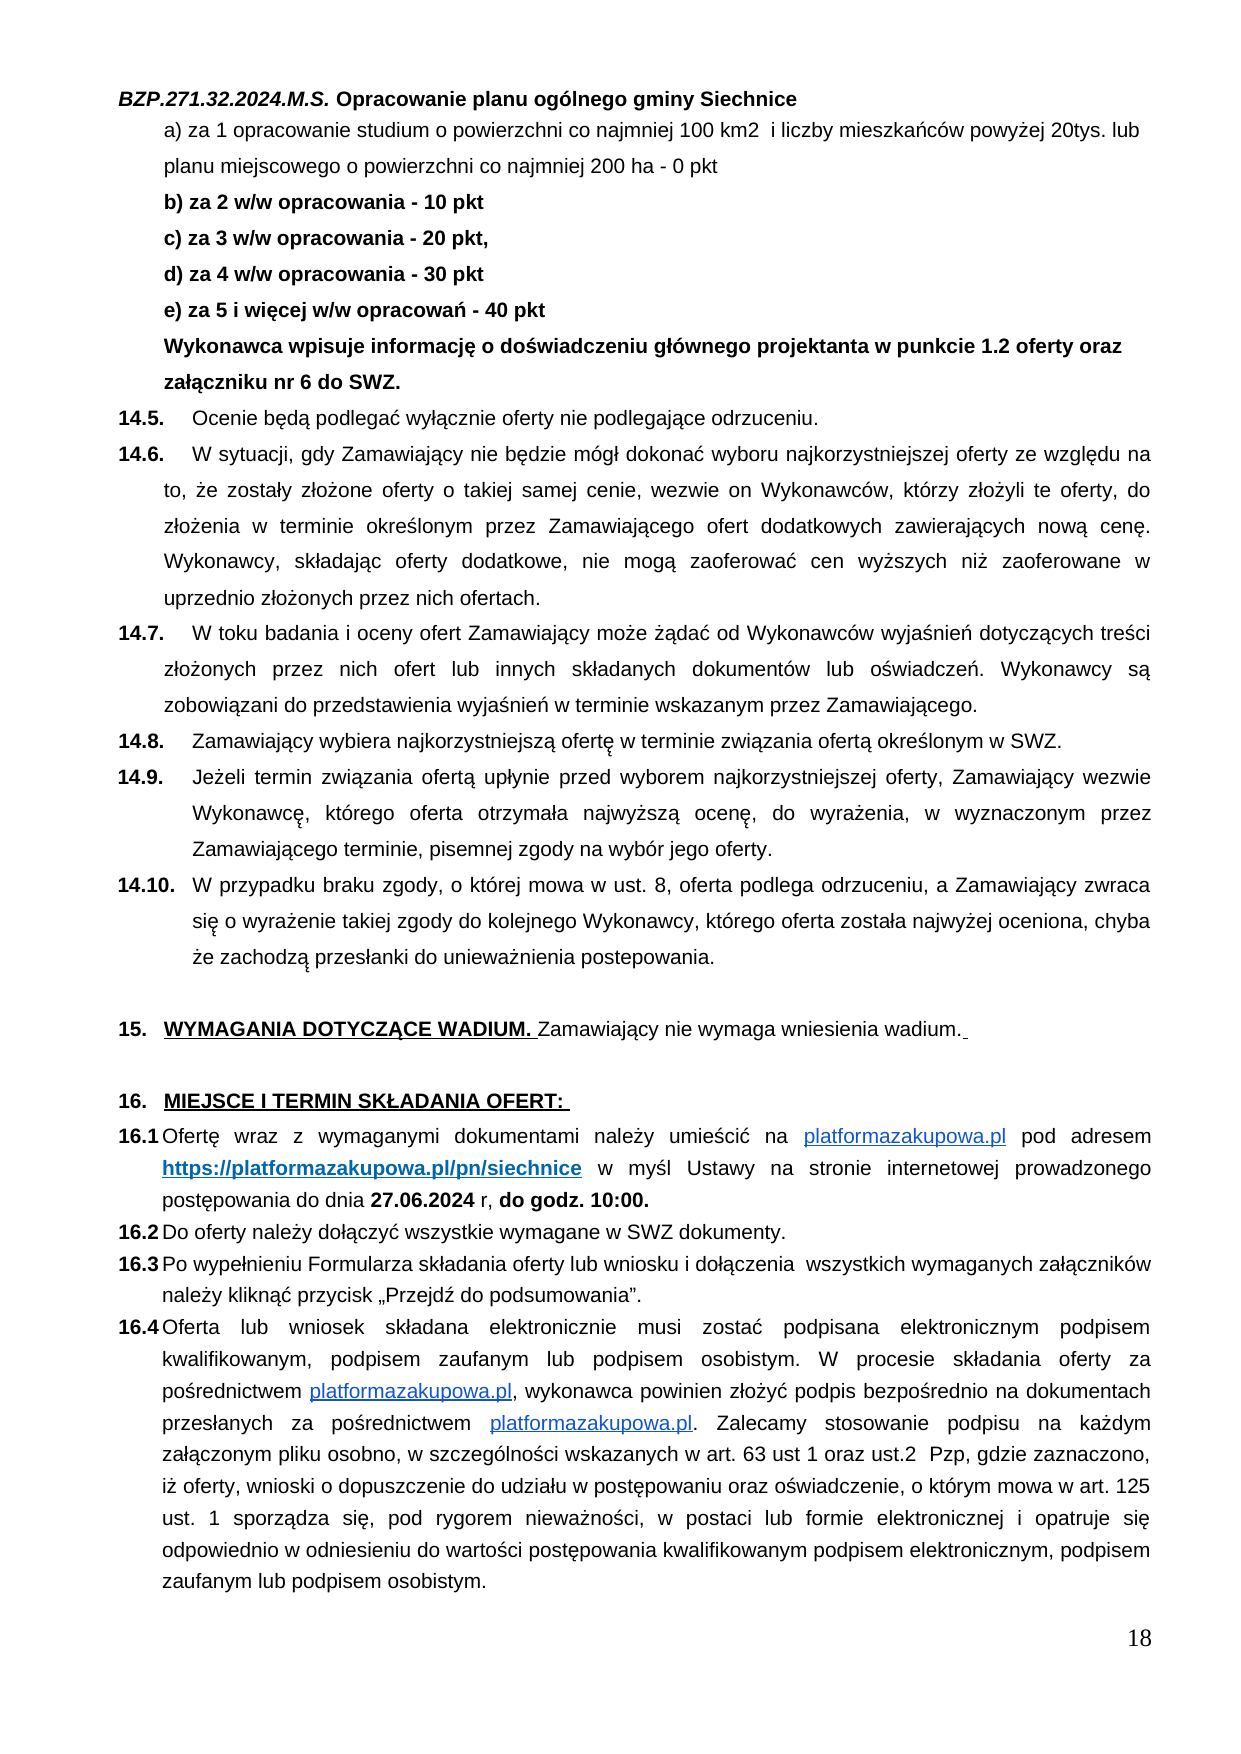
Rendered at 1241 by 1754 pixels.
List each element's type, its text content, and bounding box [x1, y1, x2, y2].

list c) za 3 w/w opracowania - 20 pkt, [163, 226, 1152, 250]
list W toku badania i oceny ofert Zamawiający może żądać od Wykonawców wyjaśnień dotyczących treści złożonych przez nich ofert lub innych składanych dokumentów lub oświadczeń. Wykonawcy są zobowiązani do przedstawienia wyjaśnień w terminie wskazanym przez Zamawiającego. [118, 621, 1152, 717]
list Ocenie będą podlegać wyłącznie oferty nie podlegające odrzuceniu. [118, 406, 1152, 429]
list Do oferty należy dołączyć wszystkie wymagane w SWZ dokumenty. [118, 1220, 1152, 1244]
list d) za 4 w/w opracowania - 30 pkt [163, 262, 1152, 286]
list Wykonawca wpisuje informację o doświadczeniu głównego projektanta w punkcie 1.2 oferty oraz załączniku nr 6 do SWZ. [163, 334, 1152, 394]
list a) za 1 opracowanie studium o powierzchni co najmniej 100 km2 i liczby mieszkańców powyżej 20tys. lub planu miejscowego o powierzchni co najmniej 200 ha - 0 pkt [163, 118, 1152, 178]
list W przypadku braku zgody, o której mowa w ust. 8, oferta podlega odrzuceniu, a Zamawiający zwraca się̨ o wyrażenie takiej zgody do kolejnego Wykonawcy, którego oferta została najwyżej oceniona, chyba że zachodzą̨ przesłanki do unieważnienia postepowania. [117, 873, 1152, 969]
list Ofertę wraz z wymaganymi dokumentami należy umieścić na platformazakupowa.pl pod adresem https://platformazakupowa.pl/pn/siechnice w myśl Ustawy na stronie internetowej prowadzonego postępowania do dnia 27.06.2024 r, do godz. 10:00. [118, 1124, 1152, 1212]
list Jeżeli termin związania ofertą upłynie przed wyborem najkorzystniejszej oferty, Zamawiający wezwie Wykonawcę̨, którego oferta otrzymała najwyższą ocenę̨, do wyrażenia, w wyznaczonym przez Zamawiającego terminie, pisemnej zgody na wybór jego oferty. [117, 765, 1152, 861]
list b) za 2 w/w opracowania - 10 pkt [163, 190, 1152, 214]
list MIEJSCE I TERMIN SKŁADANIA OFERT: [118, 1088, 1152, 1112]
list W sytuacji, gdy Zamawiający nie będzie mógł dokonać wyboru najkorzystniejszej oferty ze względu na to, że zostały złożone oferty o takiej samej cenie, wezwie on Wykonawców, którzy złożyli te oferty, do złożenia w terminie określonym przez Zamawiającego ofert dodatkowych zawierających nową cenę. Wykonawcy, składając oferty dodatkowe, nie mogą zaoferować cen wyższych niż zaoferowane w uprzednio złożonych przez nich ofertach. [118, 442, 1152, 609]
list e) za 5 i więcej w/w opracowań - 40 pkt [163, 298, 1152, 322]
list Zamawiający wybiera najkorzystniejszą ofertę̨ w terminie związania ofertą określonym w SWZ. [118, 729, 1152, 753]
list Oferta lub wniosek składana elektronicznie musi zostać podpisana elektronicznym podpisem kwalifikowanym, podpisem zaufanym lub podpisem osobistym. W procesie składania oferty za pośrednictwem platformazakupowa.pl, wykonawca powinien złożyć podpis bezpośrednio na dokumentach przesłanych za pośrednictwem platformazakupowa.pl. Zalecamy stosowanie podpisu na każdym załączonym pliku osobno, w szczególności wskazanych w art. 63 ust 1 oraz ust.2 Pzp, gdzie zaznaczono, iż oferty, wnioski o dopuszczenie do udziału w postępowaniu oraz oświadczenie, o którym mowa w art. 125 ust. 1 sporządza się, pod rygorem nieważności, w postaci lub formie elektronicznej i opatruje się odpowiednio w odniesieniu do wartości postępowania kwalifikowanym podpisem elektronicznym, podpisem zaufanym lub podpisem osobistym. [118, 1315, 1152, 1593]
list WYMAGANIA DOTYCZĄCE WADIUM. Zamawiający nie wymaga wniesienia wadium. [118, 1017, 1152, 1041]
list Po wypełnieniu Formularza składania oferty lub wniosku i dołączenia wszystkich wymaganych załączników należy kliknąć przycisk „Przejdź do podsumowania”. [118, 1251, 1152, 1307]
